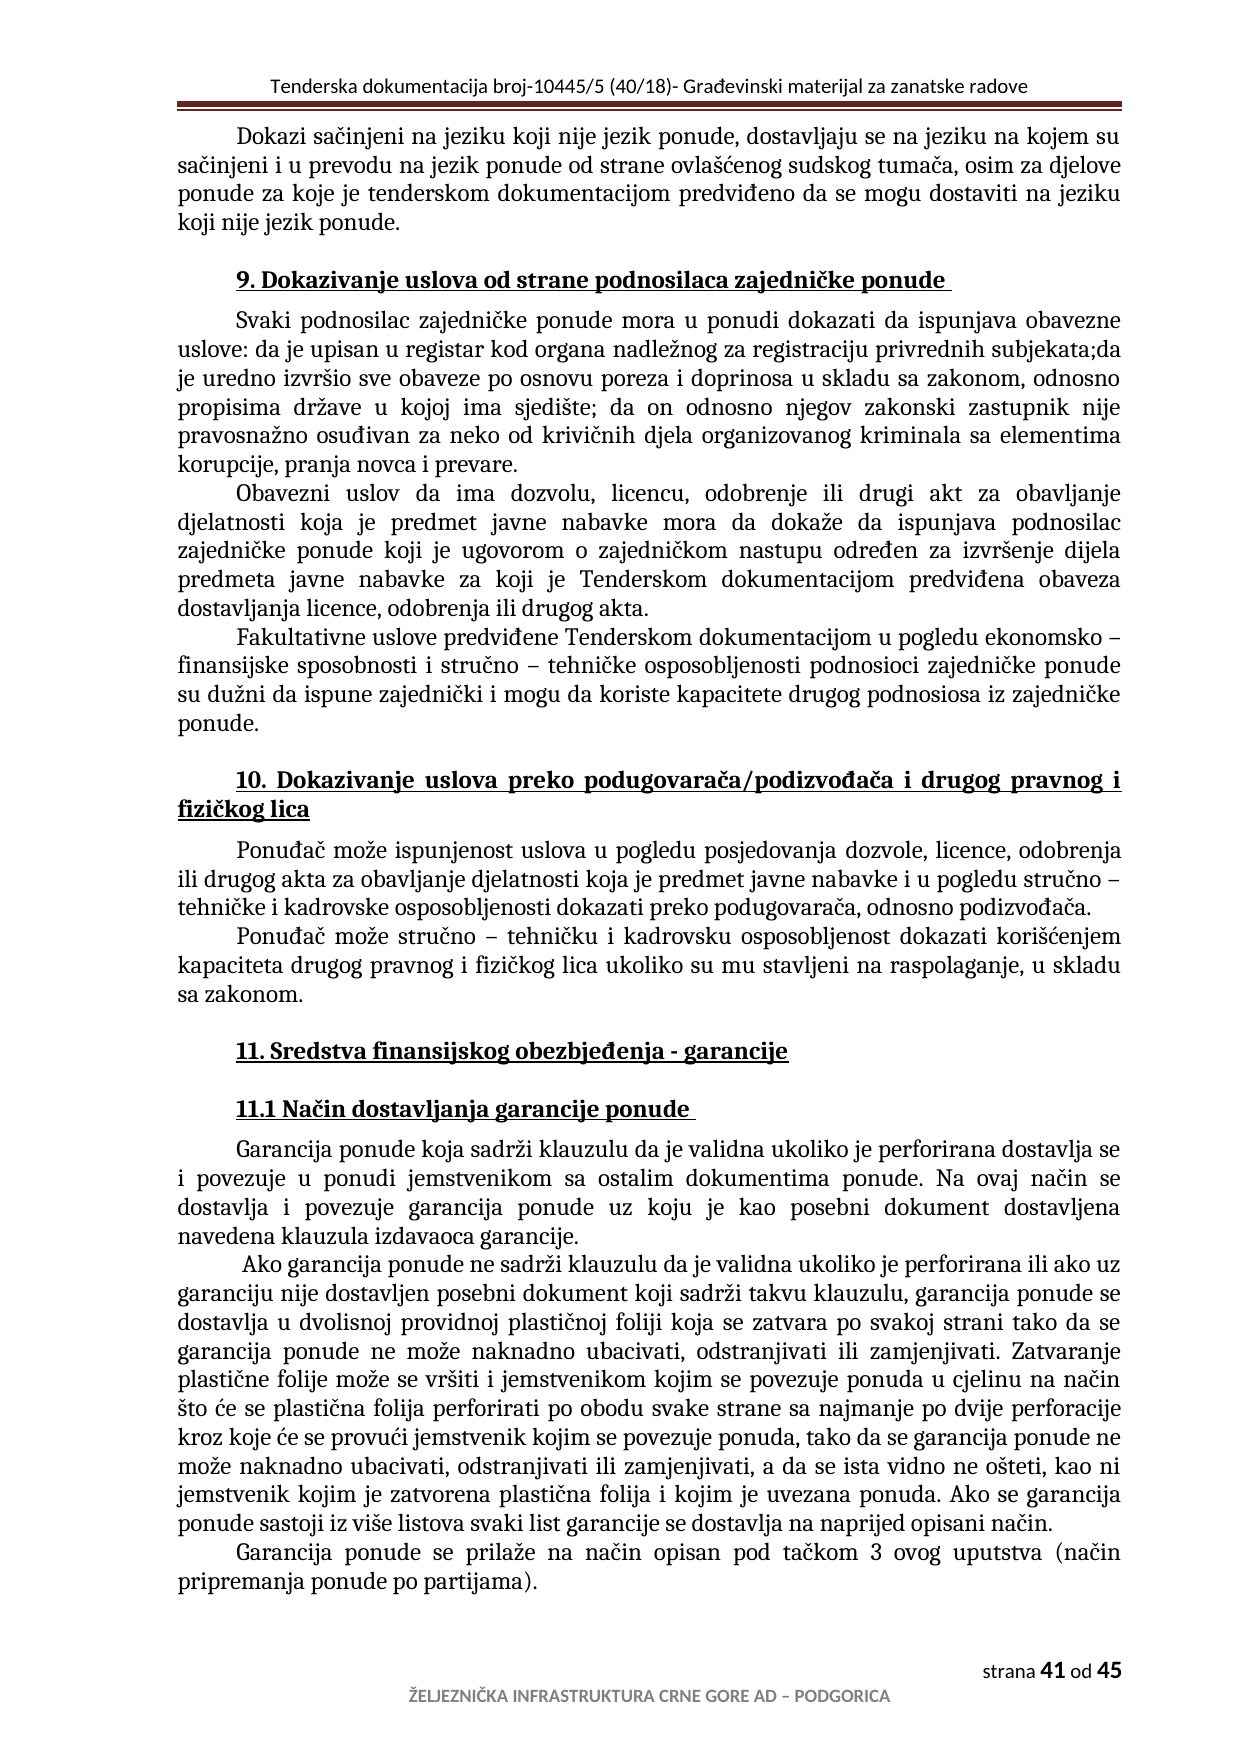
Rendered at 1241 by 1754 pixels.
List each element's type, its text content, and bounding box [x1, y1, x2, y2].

text Fakultativne uslove predviđene Tenderskom dokumentacijom u pogledu ekonomsko – finansijske sposobnosti i stručno – tehničke osposobljenosti podnosioci zajedničke ponude su dužni da ispune zajednički i mogu da koriste kapacitete drugog podnosiosa iz zajedničke ponude. [177, 623, 1122, 738]
text 10. Dokazivanje uslova preko podugovarača/podizvođača i drugog pravnog i fizičkog lica [177, 766, 1122, 824]
text 11.1 Način dostavljanja garancije ponude [177, 1094, 1122, 1123]
text Svaki podnosilac zajedničke ponude mora u ponudi dokazati da ispunjava obavezne uslove: da je upisan u registar kod organa nadležnog za registraciju privrednih subjekata;da je uredno izvršio sve obaveze po osnovu poreza i doprinosa u skladu sa zakonom, odnosno propisima države u kojoj ima sjedište; da on odnosno njegov zakonski zastupnik nije pravosnažno osuđivan za neko od krivičnih djela organizovanog kriminala sa elementima korupcije, pranja novca i prevare. [177, 306, 1122, 479]
text Obavezni uslov da ima dozvolu, licencu, odobrenje ili drugi akt za obavljanje djelatnosti koja je predmet javne nabavke mora da dokaže da ispunjava podnosilac zajedničke ponude koji je ugovorom o zajedničkom nastupu određen za izvršenje dijela predmeta javne nabavke za koji je Tenderskom dokumentacijom predviđena obaveza dostavljanja licence, odobrenja ili drugog akta. [177, 479, 1122, 623]
text Ponuđač može ispunjenost uslova u pogledu posjedovanja dozvole, licence, odobrenja ili drugog akta za obavljanje djelatnosti koja je predmet javne nabavke i u pogledu stručno – tehničke i kadrovske osposobljenosti dokazati preko podugovarača, odnosno podizvođača. [177, 836, 1122, 922]
text 9. Dokazivanje uslova od strane podnosilaca zajedničke ponude [177, 266, 1122, 294]
text Garancija ponude koja sadrži klauzulu da je validna ukoliko je perforirana dostavlja se i povezuje u ponudi jemstvenikom sa ostalim dokumentima ponude. Na ovaj način se dostavlja i povezuje garancija ponude uz koju je kao posebni dokument dostavljena navedena klauzula izdavaoca garancije. [177, 1135, 1122, 1250]
text Ako garancija ponude ne sadrži klauzulu da je validna ukoliko je perforirana ili ako uz garanciju nije dostavljen posebni dokument koji sadrži takvu klauzulu, garancija ponude se dostavlja u dvolisnoj providnoj plastičnoj foliji koja se zatvara po svakoj strani tako da se garancija ponude ne može naknadno ubacivati, odstranjivati ili zamjenjivati. Zatvaranje plastične folije može se vršiti i jemstvenikom kojim se povezuje ponuda u cjelinu na način što će se plastična folija perforirati po obodu svake strane sa najmanje po dvije perforacije kroz koje će se provući jemstvenik kojim se povezuje ponuda, tako da se garancija ponude ne može naknadno ubacivati, odstranjivati ili zamjenjivati, a da se ista vidno ne ošteti, kao ni jemstvenik kojim je zatvorena plastična folija i kojim je uvezana ponuda. Ako se garancija ponude sastoji iz više listova svaki list garancije se dostavlja na naprijed opisani način. [177, 1250, 1122, 1538]
text 11. Sredstva finansijskog obezbjeđenja - garancije [236, 1037, 1122, 1066]
text Dokazi sačinjeni na jeziku koji nije jezik ponude, dostavljaju se na jeziku na kojem su sačinjeni i u prevodu na jezik ponude od strane ovlašćenog sudskog tumača, osim za djelove ponude za koje je tenderskom dokumentacijom predviđeno da se mogu dostaviti na jeziku koji nije jezik ponude. [177, 122, 1122, 237]
text Ponuđač može stručno – tehničku i kadrovsku osposobljenost dokazati korišćenjem kapaciteta drugog pravnog i fizičkog lica ukoliko su mu stavljeni na raspolaganje, u skladu sa zakonom. [177, 922, 1122, 1008]
text Garancija ponude se prilaže na način opisan pod tačkom 3 ovog uputstva (način pripremanja ponude po partijama). [177, 1538, 1122, 1595]
